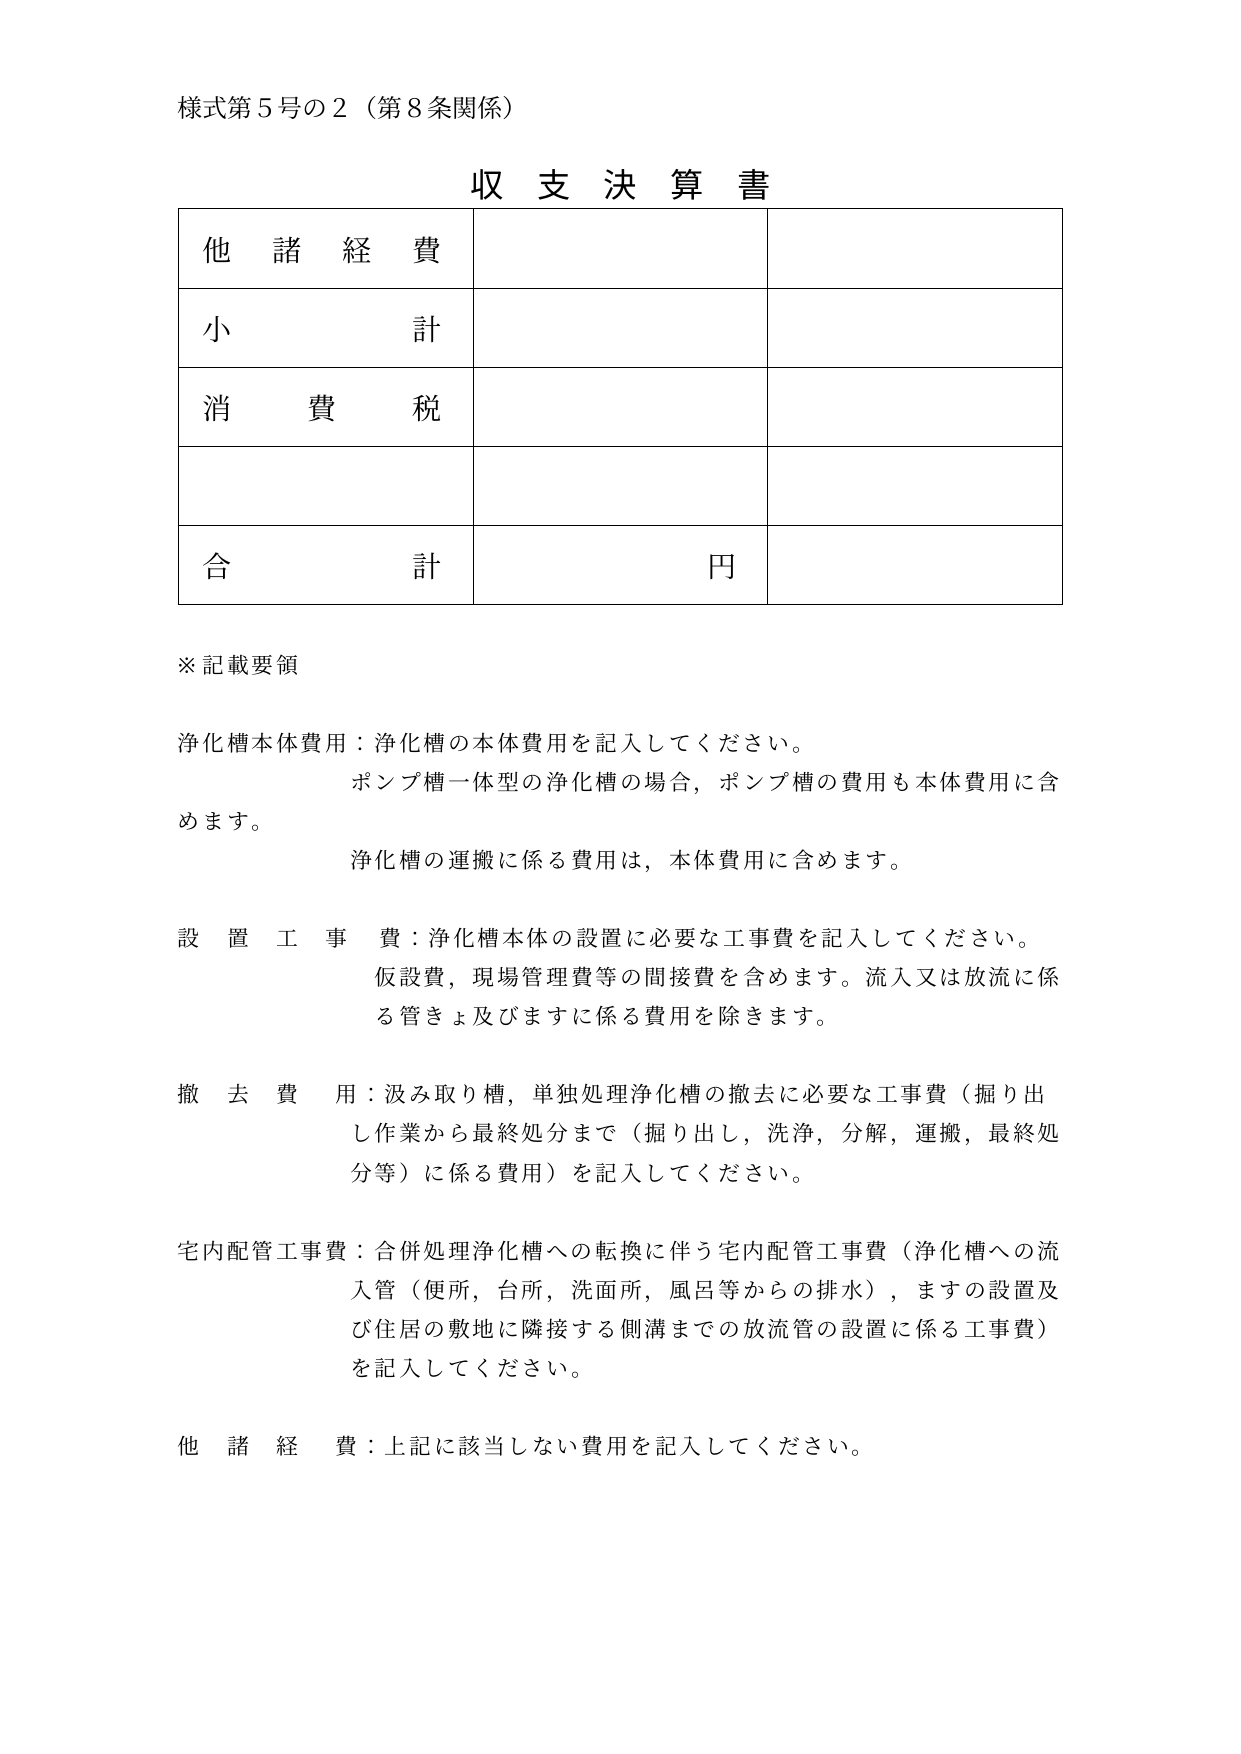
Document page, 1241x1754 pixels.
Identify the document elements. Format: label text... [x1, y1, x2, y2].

text 設置工事費：浄化槽本体の設置に必要な工事費を記入してください。仮設費，現場管理費等の間接費を含めます。流入又は放流に係る管きょ及びますに係る費用を除きます。 [178, 918, 1063, 1035]
table_cell [768, 368, 1062, 446]
text 他諸経費：上記に該当しない費用を記入してください。 [178, 1425, 1063, 1464]
table_cell [474, 447, 767, 525]
text 浄化槽の運搬に係る費用は，本体費用に含めます。 [178, 839, 1063, 878]
table_cell [768, 209, 1062, 287]
text ポンプ槽一体型の浄化槽の場合，ポンプ槽の費用も本体費用に含めます。 [178, 761, 1063, 839]
text 撤去費用：汲み取り槽，単独処理浄化槽の撤去に必要な工事費（掘り出し作業から最終処分まで（掘り出し，洗浄，分解，運搬，最終処分等）に係る費用）を記入してください。 [178, 1074, 1063, 1191]
table_cell [474, 289, 767, 367]
text 宅内配管工事費：合併処理浄化槽への転換に伴う宅内配管工事費（浄化槽への流入管（便所，台所，洗面所，風呂等からの排水），ますの設置及び住居の敷地に隣接する側溝までの放流管の設置に係る工事費）を記入してください。 [178, 1230, 1063, 1386]
table_cell 小計 [179, 289, 473, 367]
text 浄化槽本体費用：浄化槽の本体費用を記入してください。 [178, 722, 1063, 761]
table_cell 他諸経費 [179, 209, 473, 287]
table_cell 円 [474, 526, 767, 604]
table_cell [474, 209, 767, 287]
table_cell [179, 447, 473, 525]
table_cell [768, 526, 1062, 604]
table_cell 消費税 [179, 368, 473, 446]
table_cell [768, 447, 1062, 525]
text ※記載要領 [178, 644, 1063, 683]
table_cell [768, 289, 1062, 367]
table_cell [474, 368, 767, 446]
table_cell 合計 [179, 526, 473, 604]
